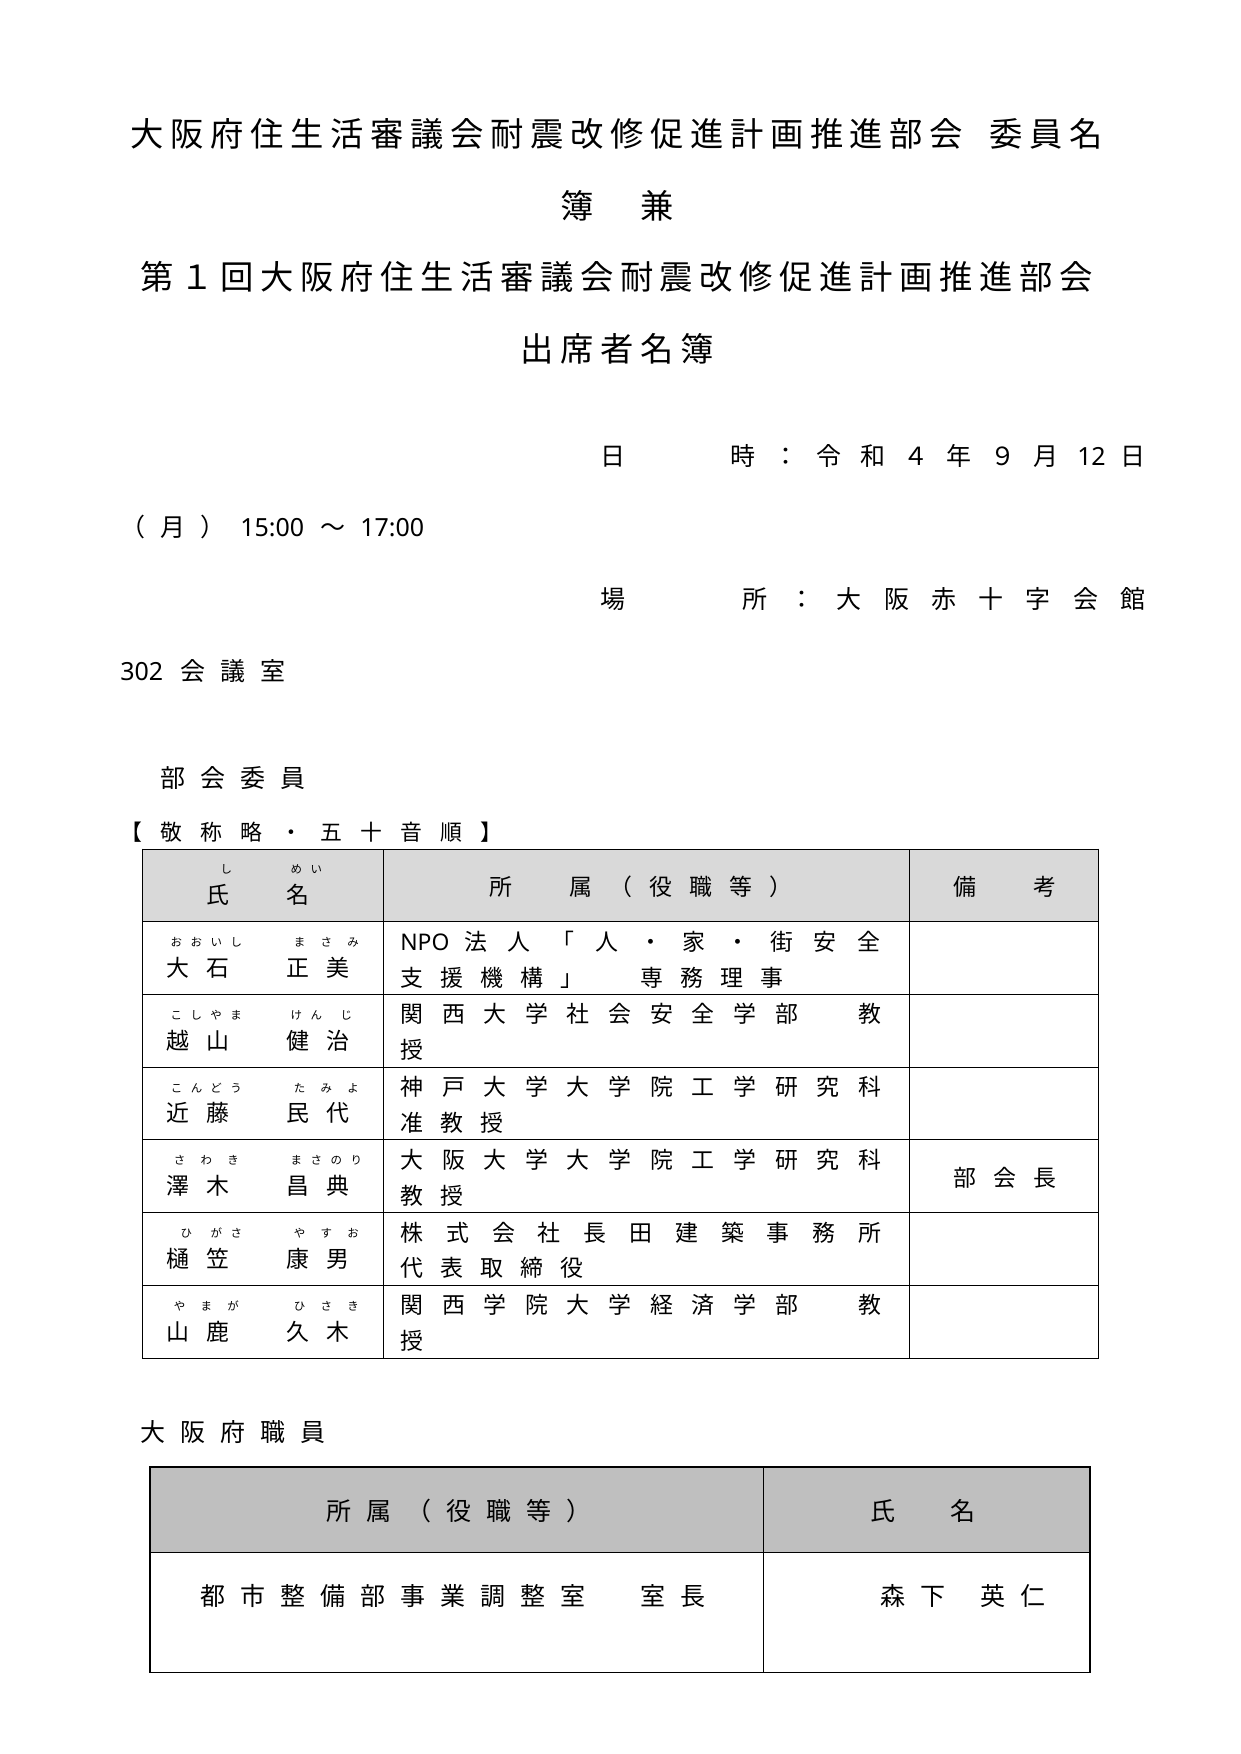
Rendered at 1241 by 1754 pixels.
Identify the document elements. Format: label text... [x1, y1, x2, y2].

text 場 所：大阪赤十字会館 302会議室 [120, 562, 1160, 705]
table_cell 株式会社長田建築事務所 代表取締役 [384, 1213, 909, 1285]
table_cell [910, 1068, 1098, 1139]
table_cell 関西学院大学経済学部 教授 [384, 1286, 909, 1357]
text 日 時：令和４年９月12日（月）15:00～17:00 [120, 418, 1160, 562]
table_cell [910, 995, 1098, 1067]
text 第１回大阪府住生活審議会耐震改修促進計画推進部会 出席者名簿 [120, 239, 1120, 383]
text 部会委員 【敬称略・五十音順】 [120, 741, 1097, 848]
text 大阪府住生活審議会耐震改修促進計画推進部会 委員名簿 兼 [120, 96, 1120, 239]
text 大阪府職員 [120, 1394, 1120, 1466]
table_cell [910, 1213, 1098, 1285]
table_cell [143, 1213, 383, 1285]
table_header [143, 850, 383, 921]
table_cell [143, 1286, 383, 1357]
table_cell 部会長 [910, 1140, 1098, 1212]
table_cell 大阪大学大学院工学研究科 教授 [384, 1140, 909, 1212]
table_header 所属（役職等） [151, 1468, 763, 1552]
table_cell [143, 922, 383, 994]
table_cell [151, 1553, 763, 1672]
table_cell [143, 995, 383, 1067]
table_header 所 属（役職等） [384, 850, 909, 921]
table_cell [910, 1286, 1098, 1357]
table_header 備 考 [910, 850, 1098, 921]
table_header 氏 名 [764, 1468, 1089, 1552]
table_cell 関西大学社会安全学部 教授 [384, 995, 909, 1067]
table_cell [143, 1140, 383, 1212]
table_cell [143, 1068, 383, 1139]
table_cell 神戸大学大学院工学研究科 准教授 [384, 1068, 909, 1139]
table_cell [764, 1553, 1089, 1672]
table_cell NPO法人「人・家・街安全支援機構」 専務理事 [384, 922, 909, 994]
table_cell [910, 922, 1098, 994]
